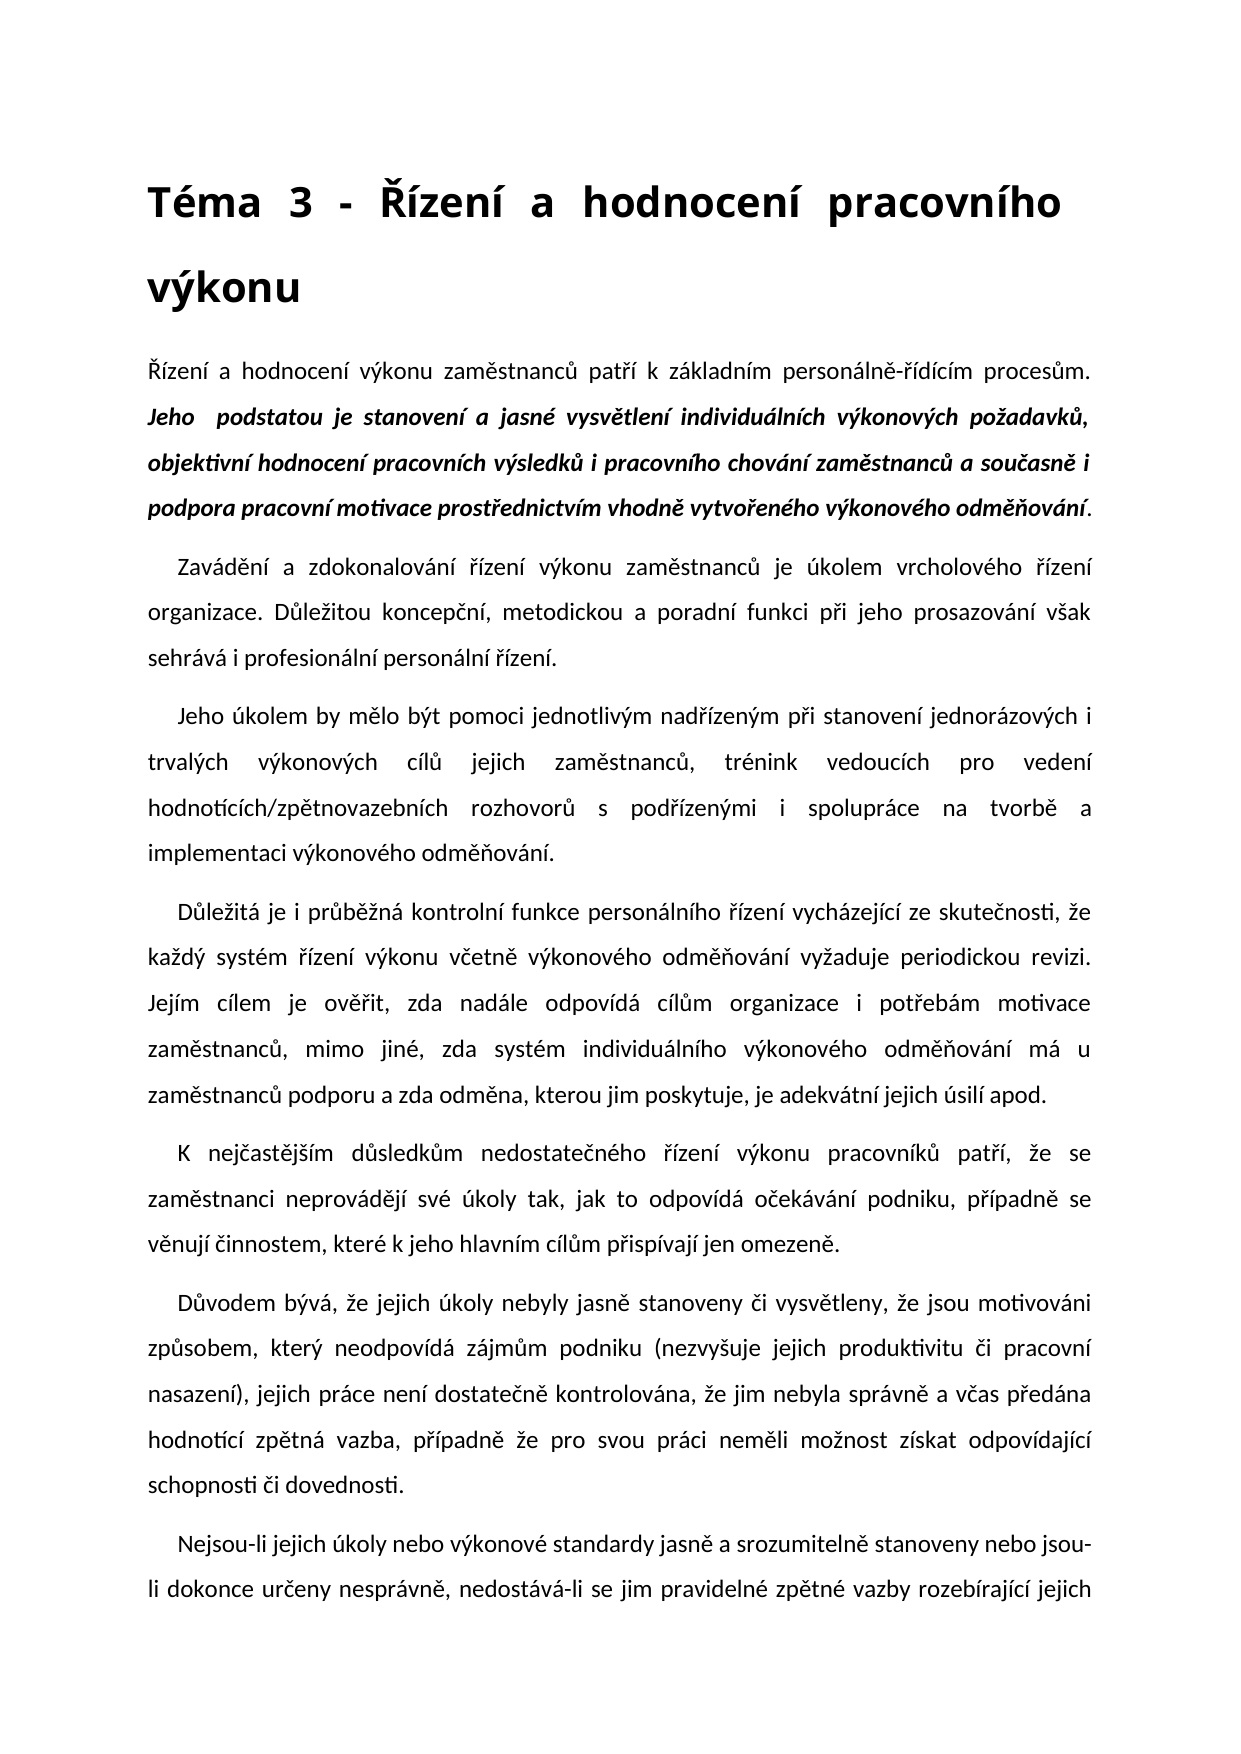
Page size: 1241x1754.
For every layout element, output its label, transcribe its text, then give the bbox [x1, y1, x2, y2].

text K nejčastějším důsledkům nedostatečného řízení výkonu pracovníků patří, že se zaměstnanci neprovádějí své úkoly tak, jak to odpovídá očekávání podniku, případně se věnují činnostem, které k jeho hlavním cílům přispívají jen omezeně. [148, 1137, 1093, 1259]
text Jeho úkolem by mělo být pomoci jednotlivým nadřízeným při stanovení jednorázových i trvalých výkonových cílů jejich zaměstnanců, trénink vedoucích pro vedení hodnotících/zpětnovazebních rozhovorů s podřízenými i spolupráce na tvorbě a implementaci výkonového odměňování. [148, 700, 1093, 868]
text Důležitá je i průběžná kontrolní funkce personálního řízení vycházející ze skutečnosti, že každý systém řízení výkonu včetně výkonového odměňování vyžaduje periodickou revizi. Jejím cílem je ověřit, zda nadále odpovídá cílům organizace i potřebám motivace zaměstnanců, mimo jiné, zda systém individuálního výkonového odměňování má u zaměstnanců podporu a zda odměna, kterou jim poskytuje, je adekvátní jejich úsilí apod. [148, 896, 1093, 1109]
text Důvodem bývá, že jejich úkoly nebyly jasně stanoveny či vysvětleny, že jsou motivováni způsobem, který neodpovídá zájmům podniku (nezvyšuje jejich produktivitu či pracovní nasazení), jejich práce není dostatečně kontrolována, že jim nebyla správně a včas předána hodnotící zpětná vazba, případně že pro svou práci neměli možnost získat odpovídající schopnosti či dovednosti. [148, 1287, 1093, 1500]
subtitle Téma 3 - Řízení a hodnocení pracovního výkonu [148, 173, 1063, 314]
text Zavádění a zdokonalování řízení výkonu zaměstnanců je úkolem vrcholového řízení organizace. Důležitou koncepční, metodickou a poradní funkci při jeho prosazování však sehrává i profesionální personální řízení. [148, 551, 1093, 673]
text Řízení a hodnocení výkonu zaměstnanců patří k základním personálně-řídícím procesům. Jeho podstatou je stanovení a jasné vysvětlení individuálních výkonových požadavků, objektivní hodnocení pracovních výsledků i pracovního chování zaměstnanců a současně i podpora pracovní motivace prostřednictvím vhodně vytvořeného výkonového odměňování. [148, 355, 1093, 523]
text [148, 1528, 1093, 1604]
